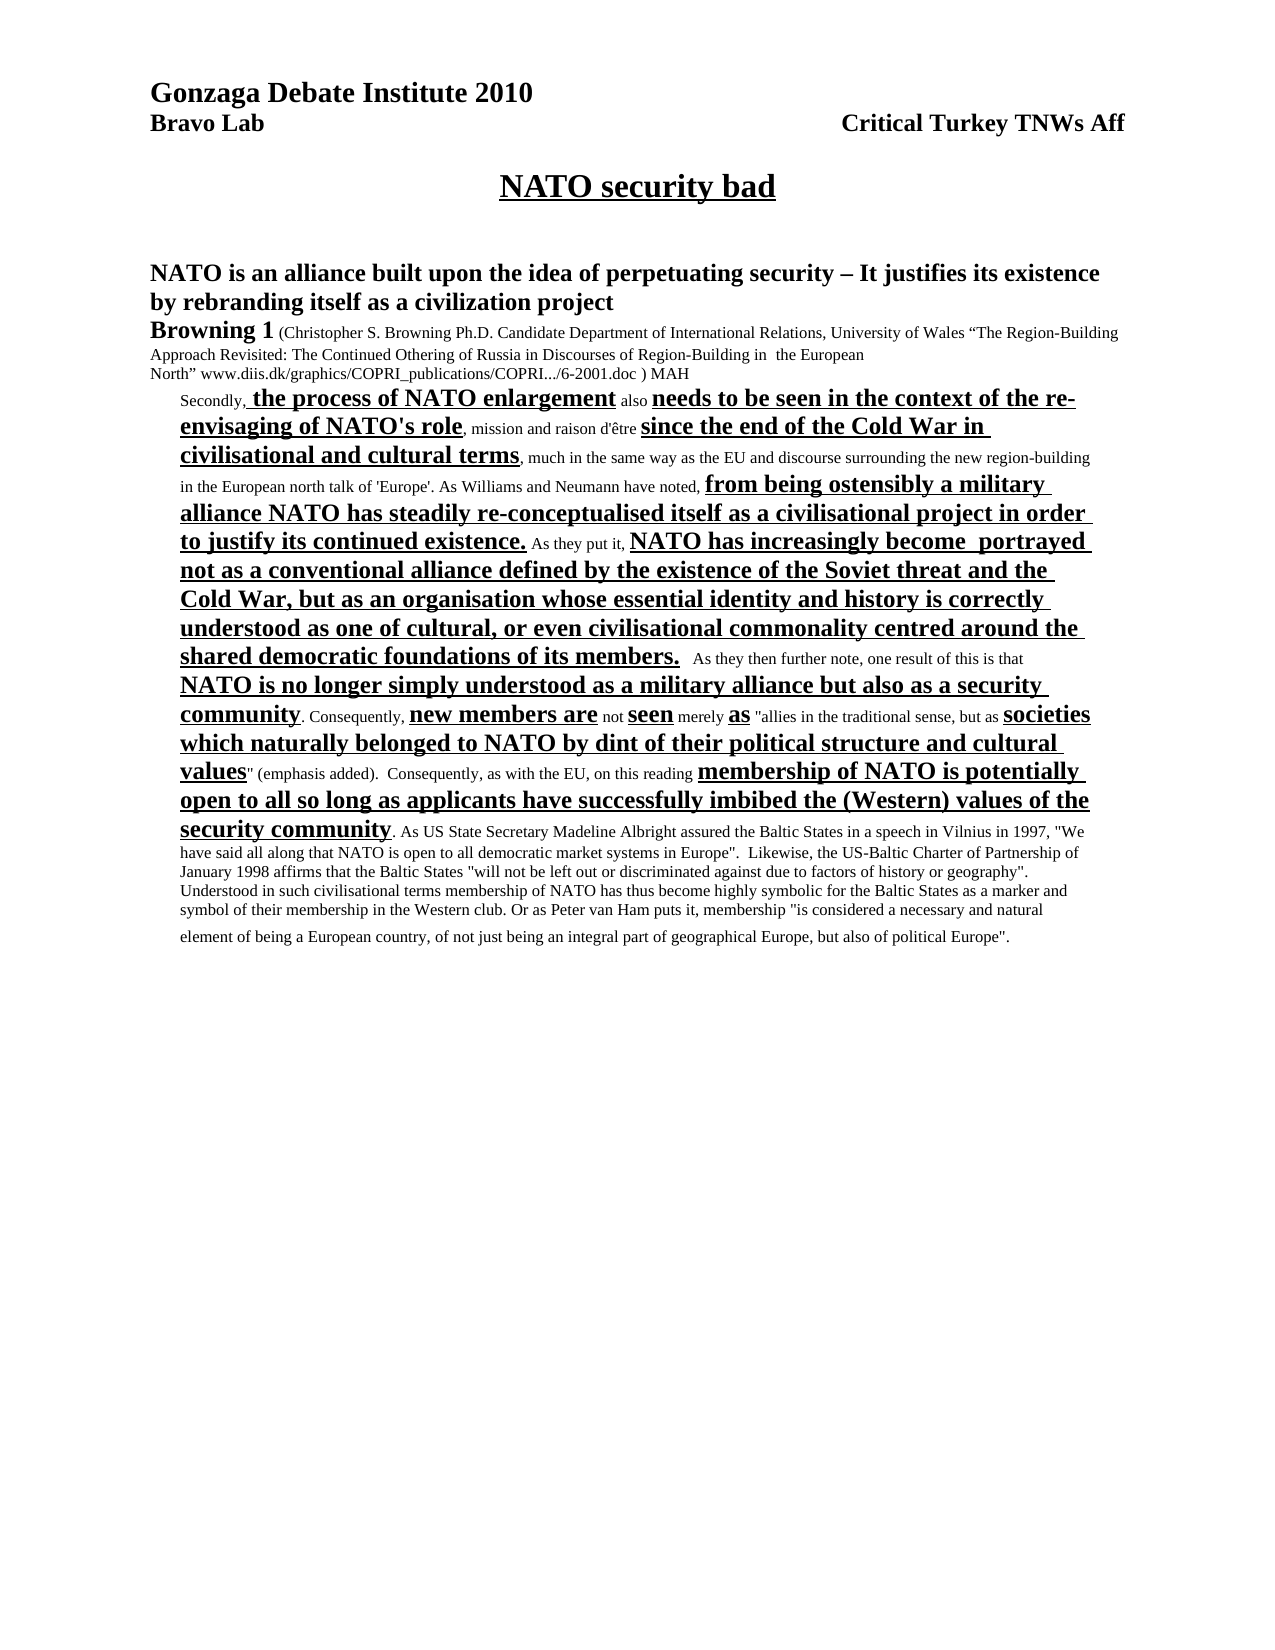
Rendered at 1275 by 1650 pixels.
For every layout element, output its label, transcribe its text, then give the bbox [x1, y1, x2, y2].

title NATO security bad [150, 166, 1125, 204]
text NATO is an alliance built upon the idea of perpetuating security – It justifies its existence by rebranding itself as a civilization project [150, 258, 1125, 316]
text Browning 1 (Christopher S. Browning Ph.D. Candidate Department of International Relations, University of Wales “The Region-Building Approach Revisited: The Continued Othering of Russia in Discourses of Region-Building in the European North” www.diis.dk/graphics/COPRI_publications/COPRI.../6-2001.doc ) MAH [150, 316, 1125, 383]
text Secondly, the process of NATO enlargement also needs to be seen in the context of the re-envisaging of NATO's role, mission and raison d'être since the end of the Cold War in civilisational and cultural terms, much in the same way as the EU and discourse surrounding the new region-building in the European north talk of 'Europe'. As Williams and Neumann have noted, from being ostensibly a military alliance NATO has steadily re-conceptualised itself as a civilisational project in order to justify its continued existence. As they put it, NATO has increasingly become portrayed not as a conventional alliance defined by the existence of the Soviet threat and the Cold War, but as an organisation whose essential identity and history is correctly understood as one of cultural, or even civilisational commonality centred around the shared democratic foundations of its members. As they then further note, one result of this is that NATO is no longer simply understood as a military alliance but also as a security community. Consequently, new members are not seen merely as "allies in the traditional sense, but as societies which naturally belonged to NATO by dint of their political structure and cultural values" (emphasis added). Consequently, as with the EU, on this reading membership of NATO is potentially open to all so long as applicants have successfully imbibed the (Western) values of the security community. As US State Secretary Madeline Albright assured the Baltic States in a speech in Vilnius in 1997, "We have said all along that NATO is open to all democratic market systems in Europe". Likewise, the US-Baltic Charter of Partnership of January 1998 affirms that the Baltic States "will not be left out or discriminated against due to factors of history or geography". Understood in such civilisational terms membership of NATO has thus become highly symbolic for the Baltic States as a marker and symbol of their membership in the Western club. Or as Peter van Ham puts it, membership "is considered a necessary and natural element of being a European country, of not just being an integral part of geographical Europe, but also of political Europe". [180, 383, 1095, 948]
